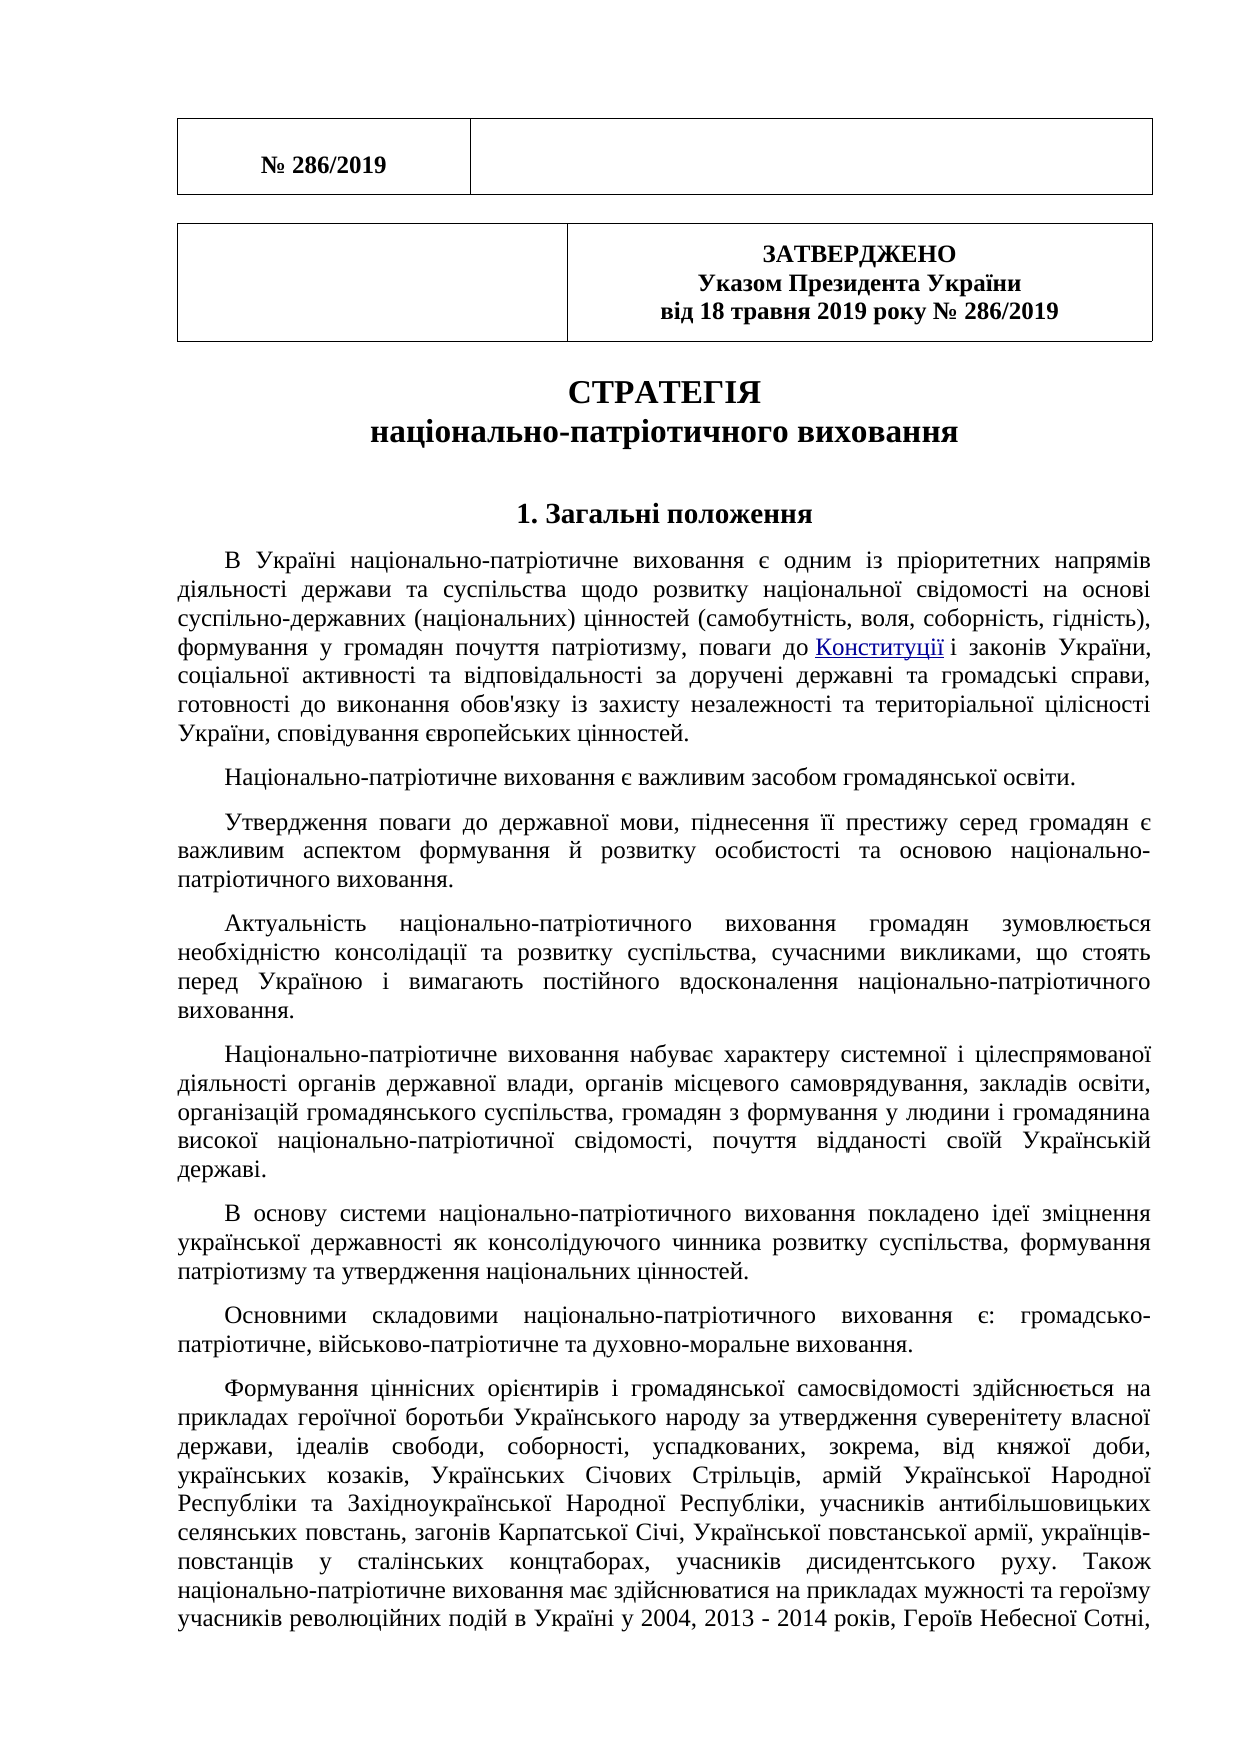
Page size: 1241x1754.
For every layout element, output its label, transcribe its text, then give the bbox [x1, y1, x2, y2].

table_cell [178, 119, 470, 194]
text Основними складовими національно-патріотичного виховання є: громадсько-патріотичне, військово-патріотичне та духовно-моральне виховання. [177, 1300, 1152, 1358]
text В Україні національно-патріотичне виховання є одним із пріоритетних напрямів діяльності держави та суспільства щодо розвитку національної свідомості на основі суспільно-державних (національних) цінностей (самобутність, воля, соборність, гідність), формування у громадян почуття патріотизму, поваги до Конституції і законів України, соціальної активності та відповідальності за доручені державні та громадські справи, готовності до виконання обов'язку із захисту незалежності та територіальної цілісності України, сповідування європейських цінностей. [177, 545, 1152, 747]
text СТРАТЕГІЯ національно-патріотичного виховання [224, 373, 1105, 449]
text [177, 1373, 1152, 1632]
table_header [178, 224, 567, 341]
table_cell [471, 119, 1152, 194]
text Актуальність національно-патріотичного виховання громадян зумовлюється необхідністю консолідації та розвитку суспільства, сучасними викликами, що стоять перед Україною і вимагають постійного вдосконалення національно-патріотичного виховання. [177, 908, 1152, 1023]
text 1. Загальні положення [224, 496, 1105, 530]
text Утвердження поваги до державної мови, піднесення її престижу серед громадян є важливим аспектом формування й розвитку особистості та основою національно-патріотичного виховання. [177, 807, 1152, 893]
text Національно-патріотичне виховання є важливим засобом громадянської освіти. [177, 762, 1152, 791]
text В основу системи національно-патріотичного виховання покладено ідеї зміцнення української державності як консолідуючого чинника розвитку суспільства, формування патріотизму та утвердження національних цінностей. [177, 1198, 1152, 1285]
text Національно-патріотичне виховання набуває характеру системної і цілеспрямованої діяльності органів державної влади, органів місцевого самоврядування, закладів освіти, організацій громадянського суспільства, громадян з формування у людини і громадянина високої національно-патріотичної свідомості, почуття відданості своїй Українській державі. [177, 1039, 1152, 1183]
table_header ЗАТВЕРДЖЕНО Указом Президента України від 18 травня 2019 року № 286/2019 [568, 224, 1152, 341]
